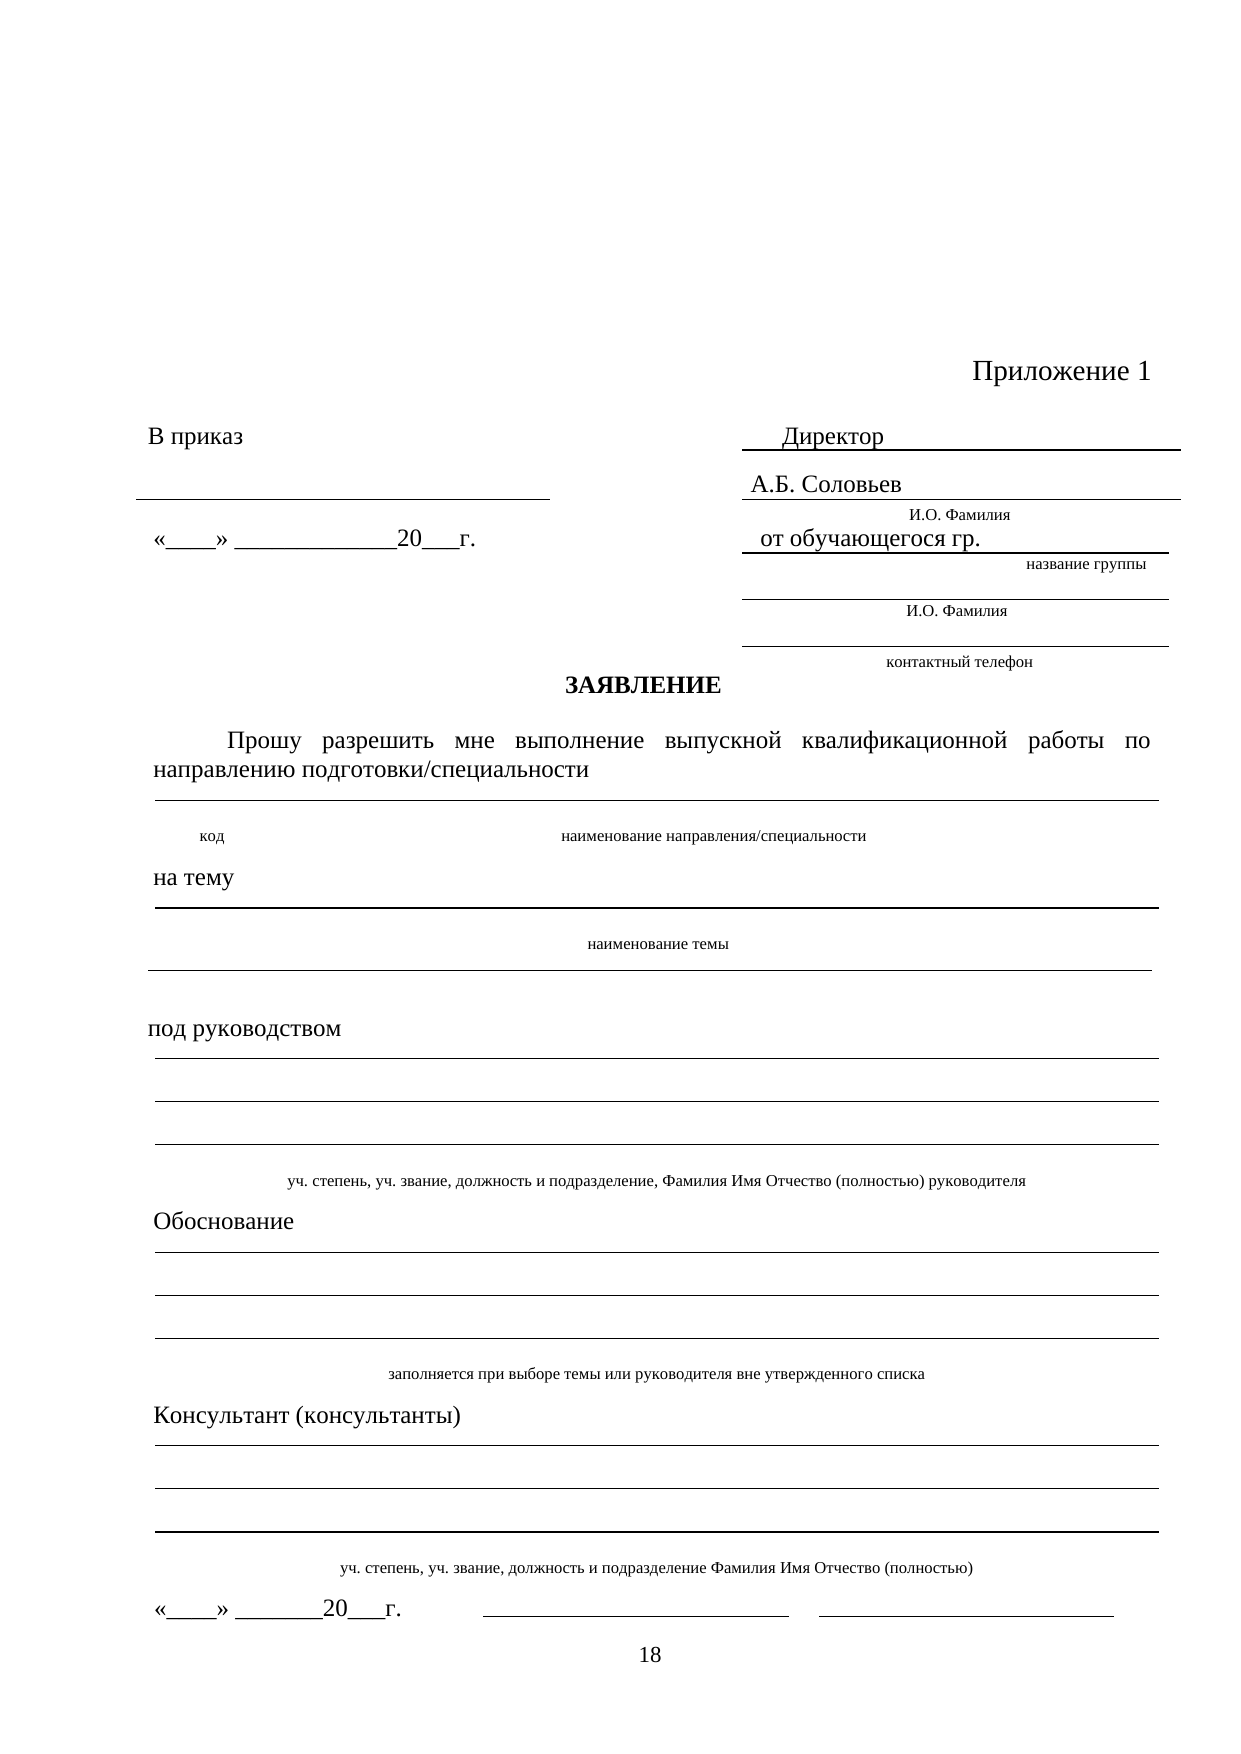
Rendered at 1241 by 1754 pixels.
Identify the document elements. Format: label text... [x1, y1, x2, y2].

text уч. степень, уч. звание, должность и подразделение Фамилия Имя Отчество (полностью) [340, 1558, 1152, 1577]
text Обоснование [153, 1206, 1152, 1235]
text И.О. Фамилия [146, 504, 1152, 523]
text на тему [153, 862, 1152, 891]
text Прошу разрешить мне выполнение выпускной квалификационной работы по направлению подготовки/специальности [153, 726, 1152, 783]
text заполняется при выборе темы или руководителя вне утвержденного списка [388, 1364, 1152, 1383]
text под руководством [148, 1013, 1152, 1041]
text контактный телефон [146, 651, 1152, 671]
text Приложение 1 [148, 354, 1152, 387]
text В приказ Директор [148, 421, 1152, 449]
text уч. степень, уч. звание, должность и подразделение, Фамилия Имя Отчество (полностью) руководителя [287, 1170, 1152, 1189]
text код наименование направления/специальности [148, 826, 1152, 845]
text «____» _____________20___г. от обучающегося гр. [153, 523, 1152, 552]
text ЗАЯВЛЕНИЕ [178, 671, 1108, 699]
text «____» _______20___г. [148, 1593, 1152, 1622]
text Консультант (консультанты) [153, 1400, 1152, 1429]
text наименование темы [494, 934, 747, 953]
